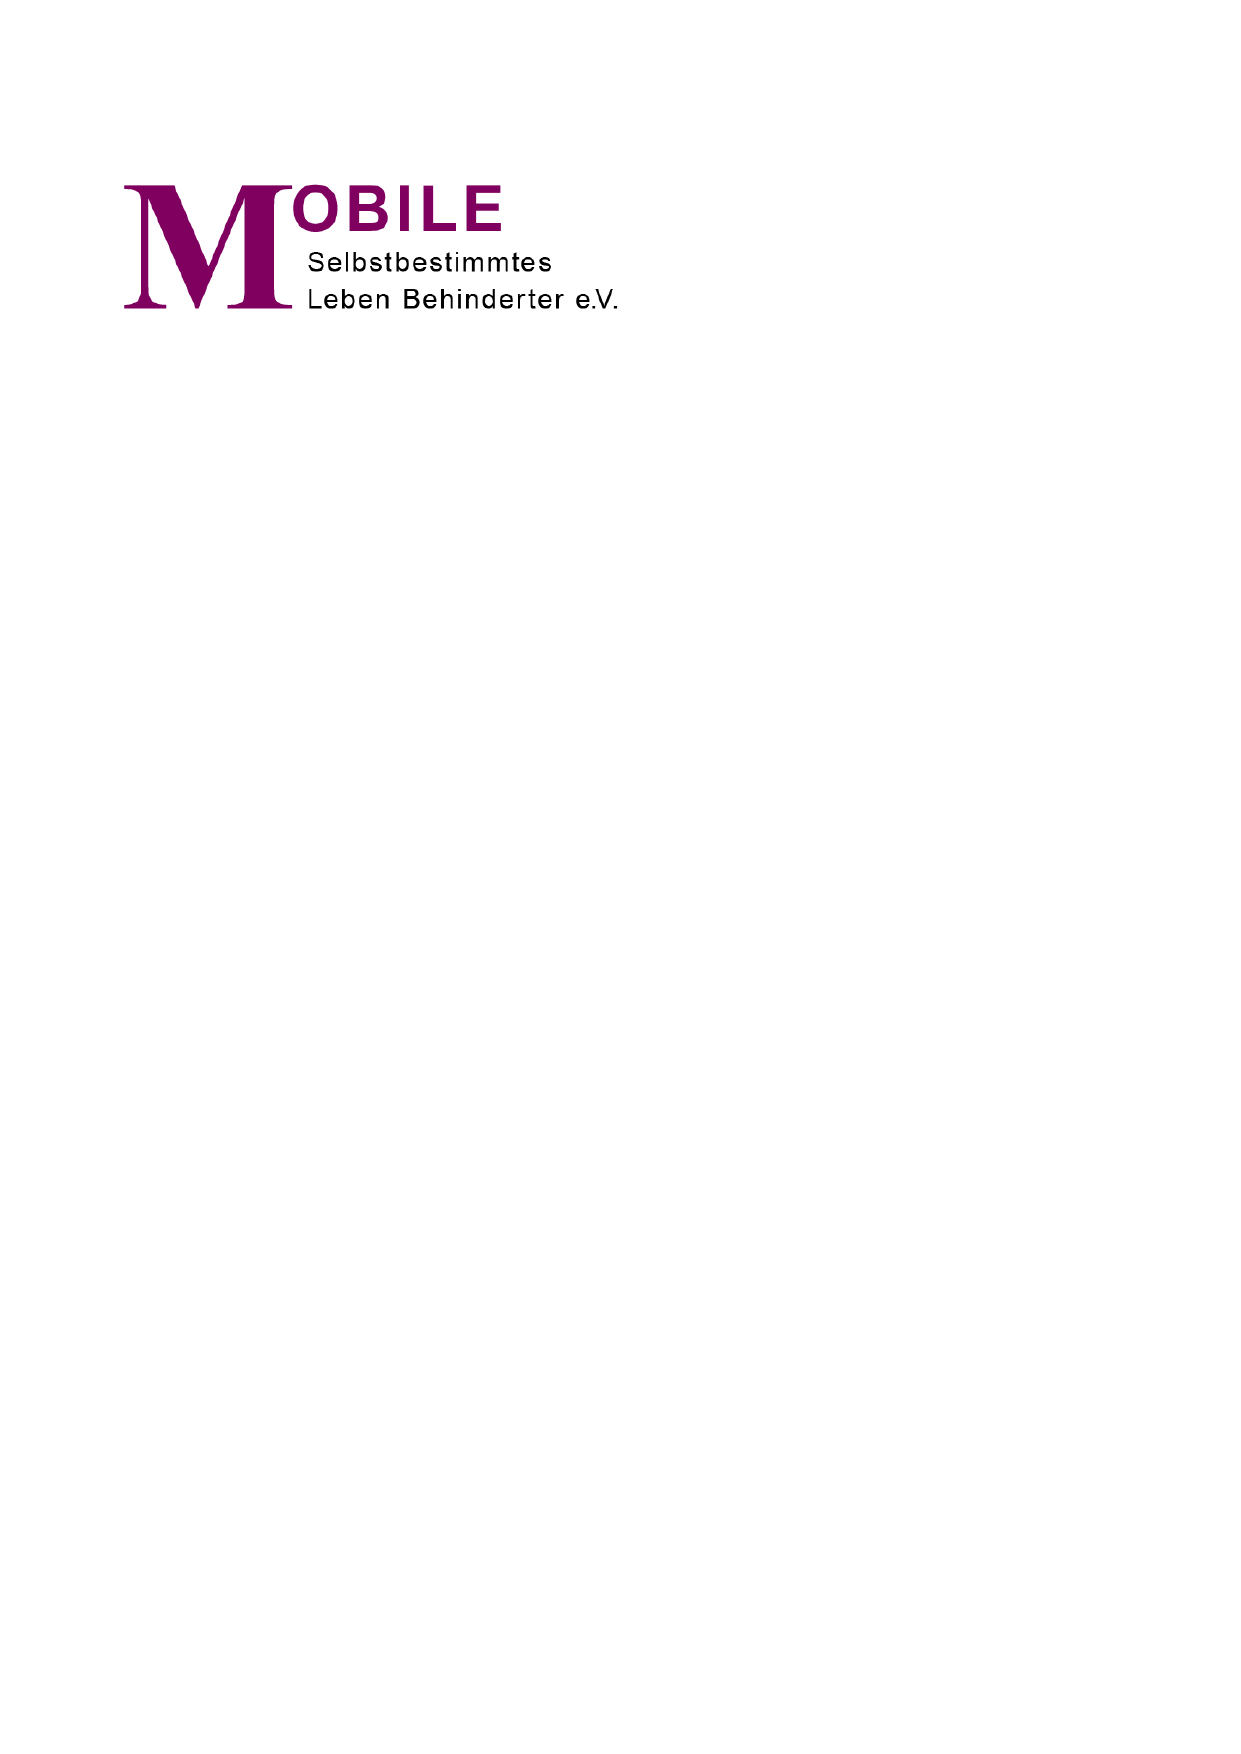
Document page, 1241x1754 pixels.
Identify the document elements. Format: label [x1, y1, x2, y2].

picture [53, 131, 620, 357]
